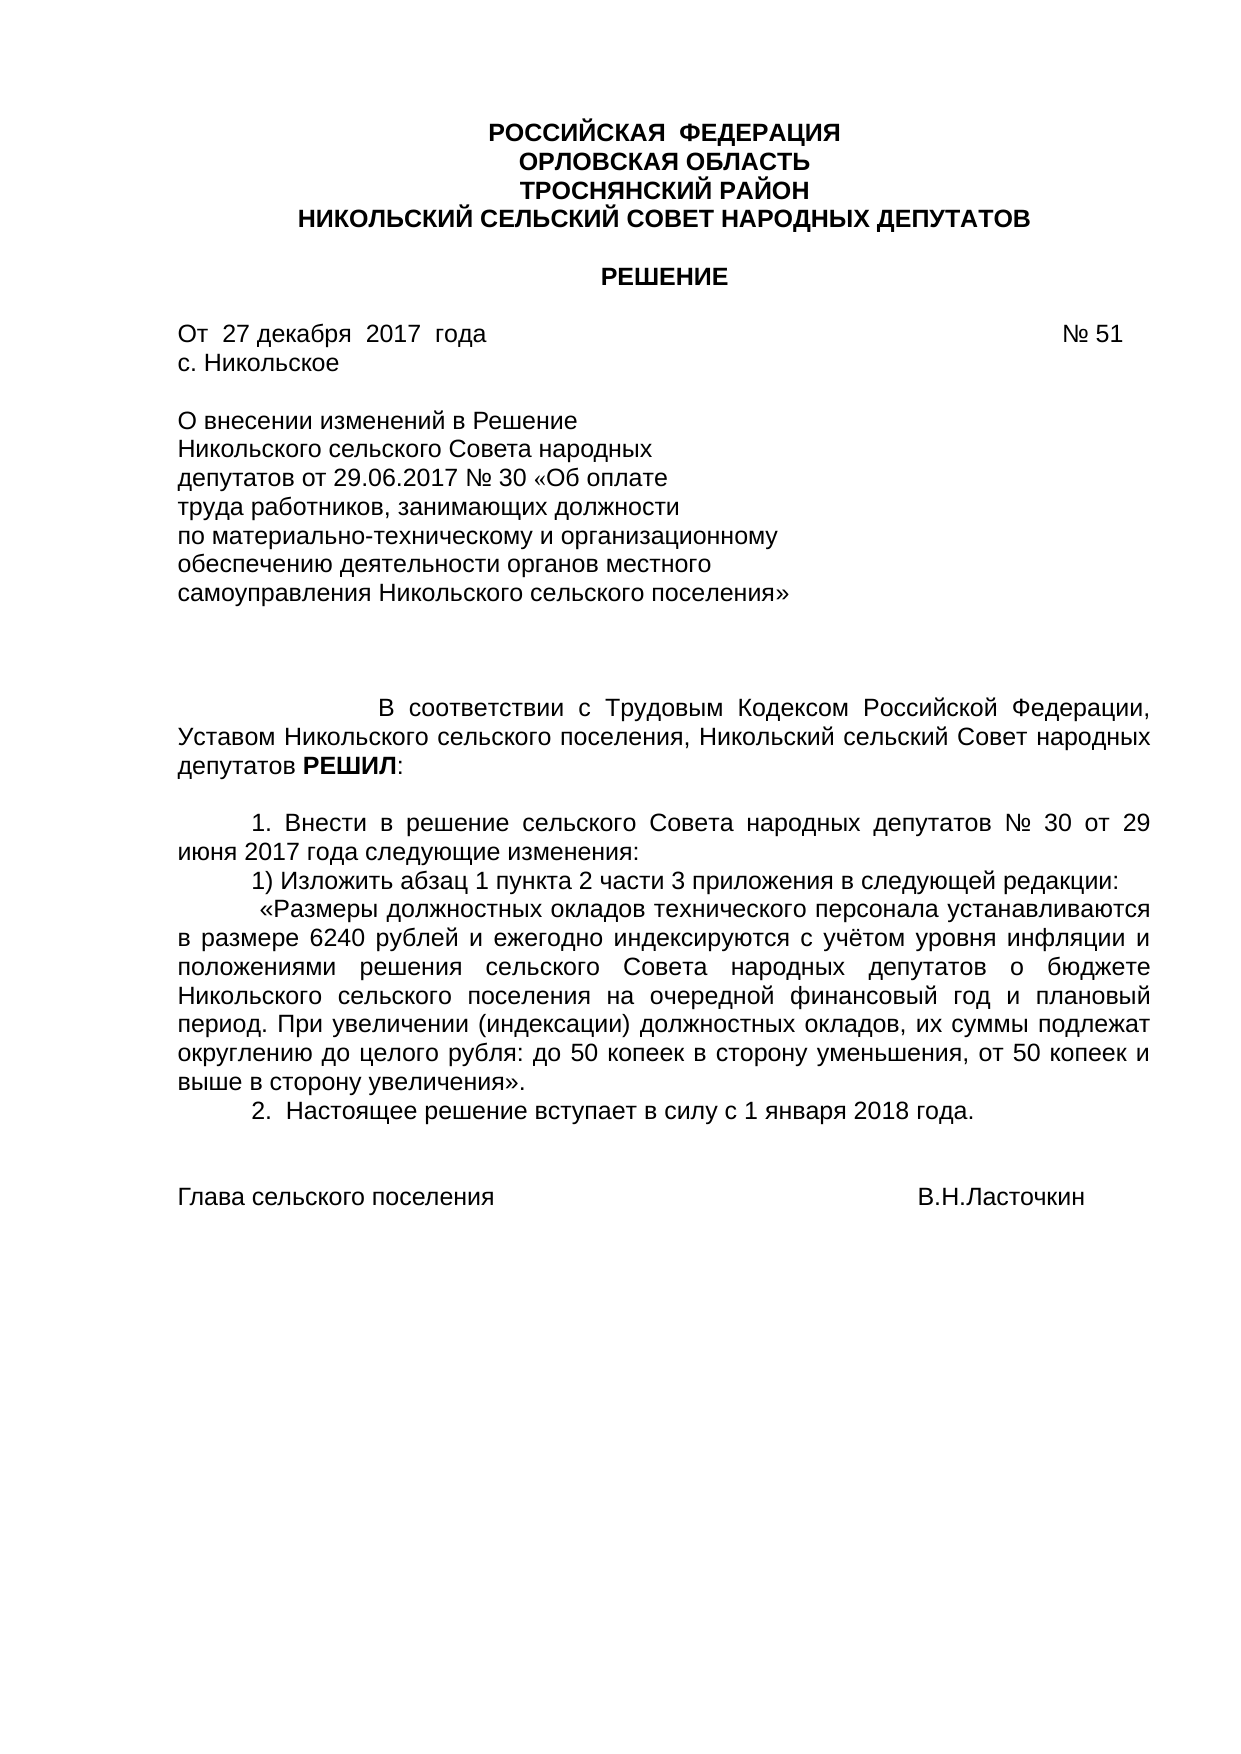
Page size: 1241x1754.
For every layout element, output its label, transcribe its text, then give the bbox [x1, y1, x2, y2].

list РОССИЙСКАЯ ФЕДЕРАЦИЯ [177, 118, 1152, 147]
text самоуправления Никольского сельского поселения» [177, 578, 1152, 607]
list ТРОСНЯНСКИЙ РАЙОН [177, 176, 1152, 204]
text О внесении изменений в Решение [177, 406, 1152, 434]
text труда работников, занимающих должности [177, 492, 1152, 521]
text с. Никольское [177, 348, 1152, 377]
list РЕШЕНИЕ [177, 262, 1152, 291]
text 1. Внести в решение сельского Совета народных депутатов № 30 от 29 июня 2017 года следующие изменения: [177, 808, 1152, 866]
text Никольского сельского Совета народных [177, 434, 1152, 463]
text От 27 декабря 2017 года № 51 [177, 319, 1152, 348]
text депутатов от 29.06.2017 № 30 «Об оплате [177, 463, 1152, 492]
text В соответствии с Трудовым Кодексом Российской Федерации, Уставом Никольского сельского поселения, Никольский сельский Совет народных депутатов РЕШИЛ: [177, 693, 1152, 779]
text 1) Изложить абзац 1 пункта 2 части 3 приложения в следующей редакции: [177, 866, 1152, 894]
text «Размеры должностных окладов технического персонала устанавливаются в размере 6240 рублей и ежегодно индексируются с учётом уровня инфляции и положениями решения сельского Совета народных депутатов о бюджете Никольского сельского поселения на очередной финансовый год и плановый период. При увеличении (индексации) должностных окладов, их суммы подлежат округлению до целого рубля: до 50 копеек в сторону уменьшения, от 50 копеек и выше в сторону увеличения». [177, 894, 1152, 1096]
text по материально-техническому и организационному [177, 521, 1152, 549]
text обеспечению деятельности органов местного [177, 549, 1152, 578]
list ОРЛОВСКАЯ ОБЛАСТЬ [177, 147, 1152, 176]
list 2. Настоящее решение вступает в силу с 1 января 2018 года. [177, 1096, 1152, 1124]
list НИКОЛЬСКИЙ СЕЛЬСКИЙ СОВЕТ НАРОДНЫХ ДЕПУТАТОВ [177, 204, 1152, 233]
text Глава сельского поселения В.Н.Ласточкин [177, 1182, 1152, 1211]
